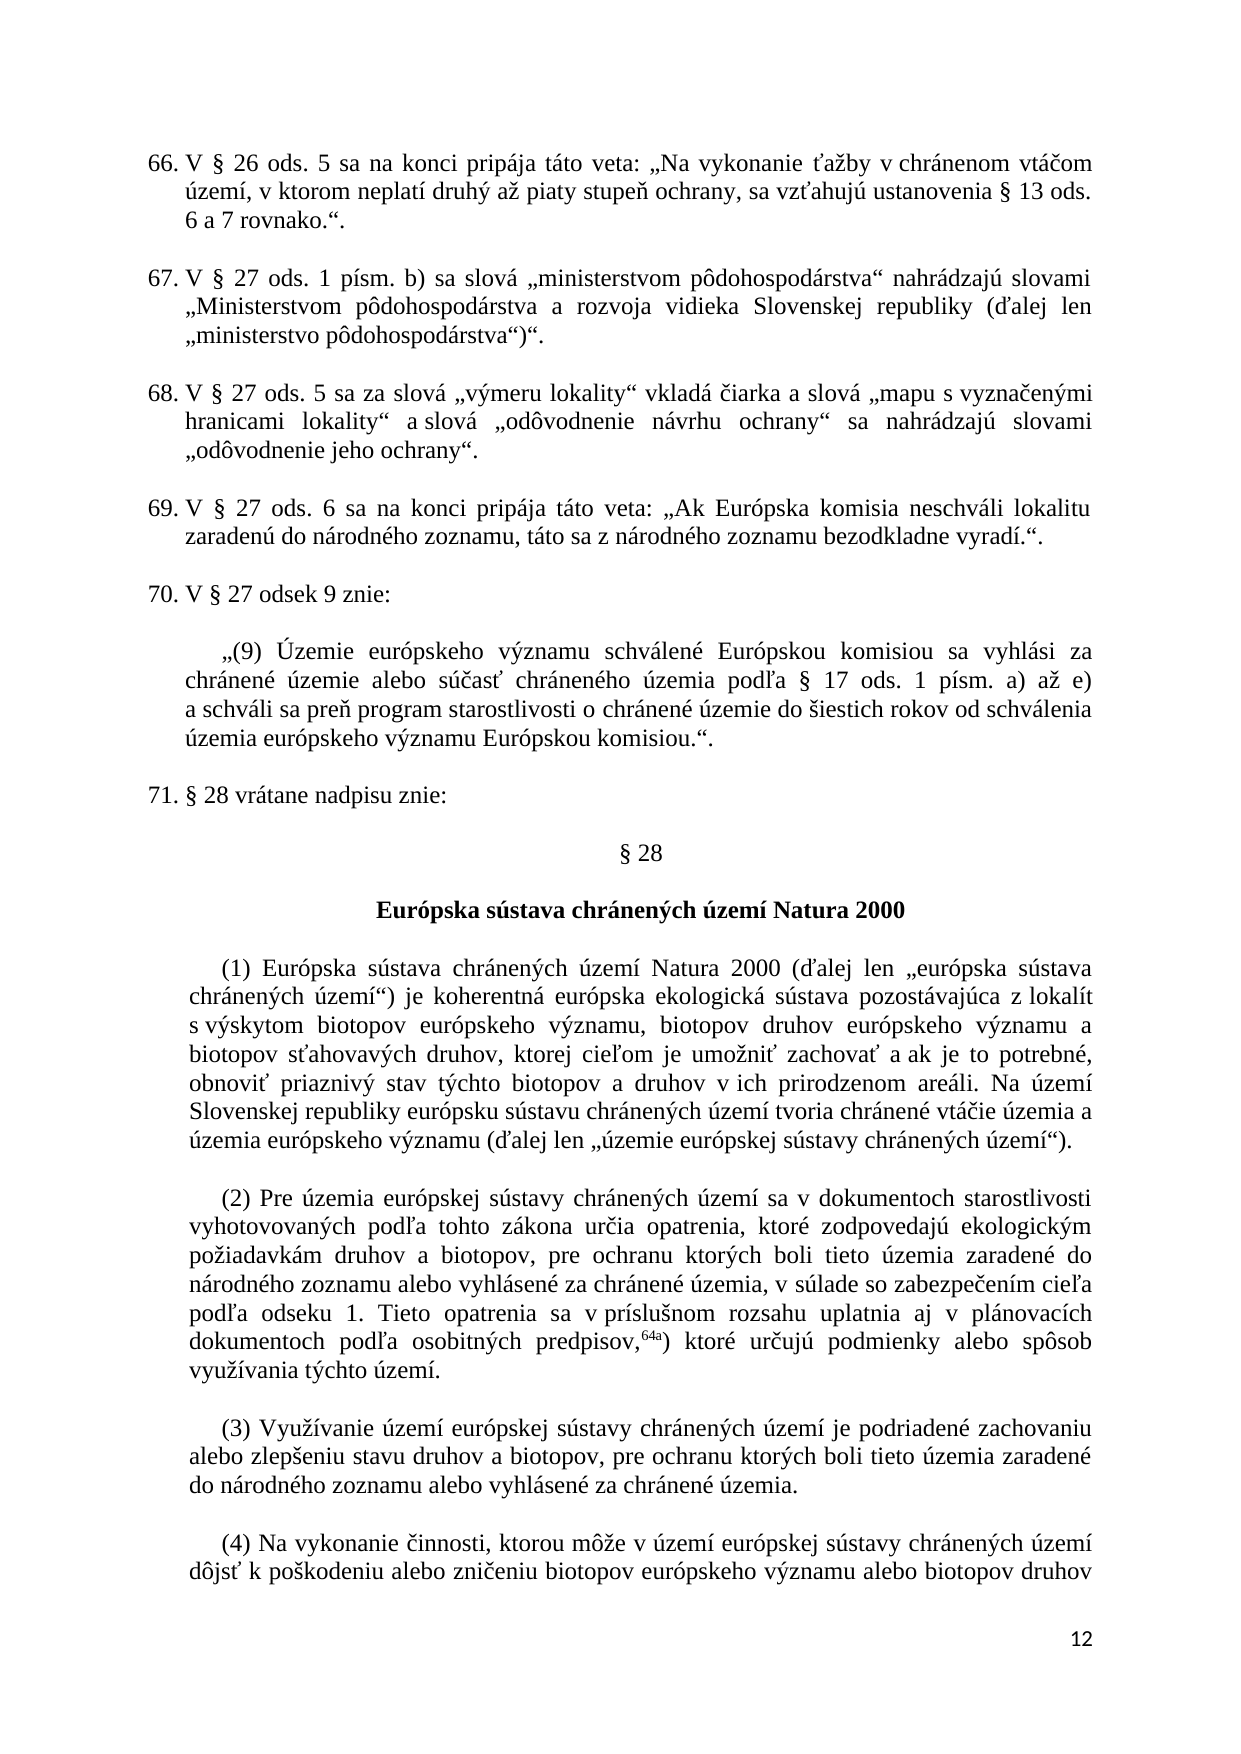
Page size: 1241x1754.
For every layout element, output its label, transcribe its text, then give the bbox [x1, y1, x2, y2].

text (2) Pre územia európskej sústavy chránených území sa v dokumentoch starostlivosti vyhotovovaných podľa tohto zákona určia opatrenia, ktoré zodpovedajú ekologickým požiadavkám druhov a biotopov, pre ochranu ktorých boli tieto územia zaradené do národného zoznamu alebo vyhlásené za chránené územia, v súlade so zabezpečením cieľa podľa odseku 1. Tieto opatrenia sa v príslušnom rozsahu uplatnia aj v plánovacích dokumentoch podľa osobitných predpisov,64a) ktoré určujú podmienky alebo spôsob využívania týchto území. [189, 1183, 1093, 1384]
list V § 27 ods. 6 sa na konci pripája táto veta: „Ak Európska komisia neschváli lokalitu zaradenú do národného zoznamu, táto sa z národného zoznamu bezodkladne vyradí.“. [148, 493, 1093, 550]
text (1) Európska sústava chránených území Natura 2000 (ďalej len „európska sústava chránených území“) je koherentná európska ekologická sústava pozostávajúca z lokalít s výskytom biotopov európskeho významu, biotopov druhov európskeho významu a biotopov sťahovavých druhov, ktorej cieľom je umožniť zachovať a ak je to potrebné, obnoviť priaznivý stav týchto biotopov a druhov v ich prirodzenom areáli. Na území Slovenskej republiky európsku sústavu chránených území tvoria chránené vtáčie územia a územia európskeho významu (ďalej len „územie európskej sústavy chránených území“). [189, 953, 1093, 1154]
text Európska sústava chránených území Natura 2000 [189, 895, 1093, 924]
list V § 27 ods. 1 písm. b) sa slová „ministerstvom pôdohospodárstva“ nahrádzajú slovami „Ministerstvom pôdohospodárstva a rozvoja vidieka Slovenskej republiky (ďalej len „ministerstvo pôdohospodárstva“)“. [148, 263, 1093, 349]
list V § 27 ods. 5 sa za slová „výmeru lokality“ vkladá čiarka a slová „mapu s vyznačenými hranicami lokality“ a slová „odôvodnenie návrhu ochrany“ sa nahrádzajú slovami „odôvodnenie jeho ochrany“. [148, 378, 1093, 464]
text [189, 1528, 1093, 1585]
list V § 26 ods. 5 sa na konci pripája táto veta: „Na vykonanie ťažby v chránenom vtáčom území, v ktorom neplatí druhý až piaty stupeň ochrany, sa vzťahujú ustanovenia § 13 ods. 6 a 7 rovnako.“. [148, 148, 1093, 234]
list § 28 vrátane nadpisu znie: [148, 780, 1093, 809]
text § 28 [189, 838, 1093, 866]
text (3) Využívanie území európskej sústavy chránených území je podriadené zachovaniu alebo zlepšeniu stavu druhov a biotopov, pre ochranu ktorých boli tieto územia zaradené do národného zoznamu alebo vyhlásené za chránené územia. [189, 1413, 1093, 1499]
list „(9) Územie európskeho významu schválené Európskou komisiou sa vyhlási za chránené územie alebo súčasť chráneného územia podľa § 17 ods. 1 písm. a) až e) a schváli sa preň program starostlivosti o chránené územie do šiestich rokov od schválenia územia európskeho významu Európskou komisiou.“. [185, 636, 1093, 751]
list V § 27 odsek 9 znie: [148, 579, 1093, 608]
